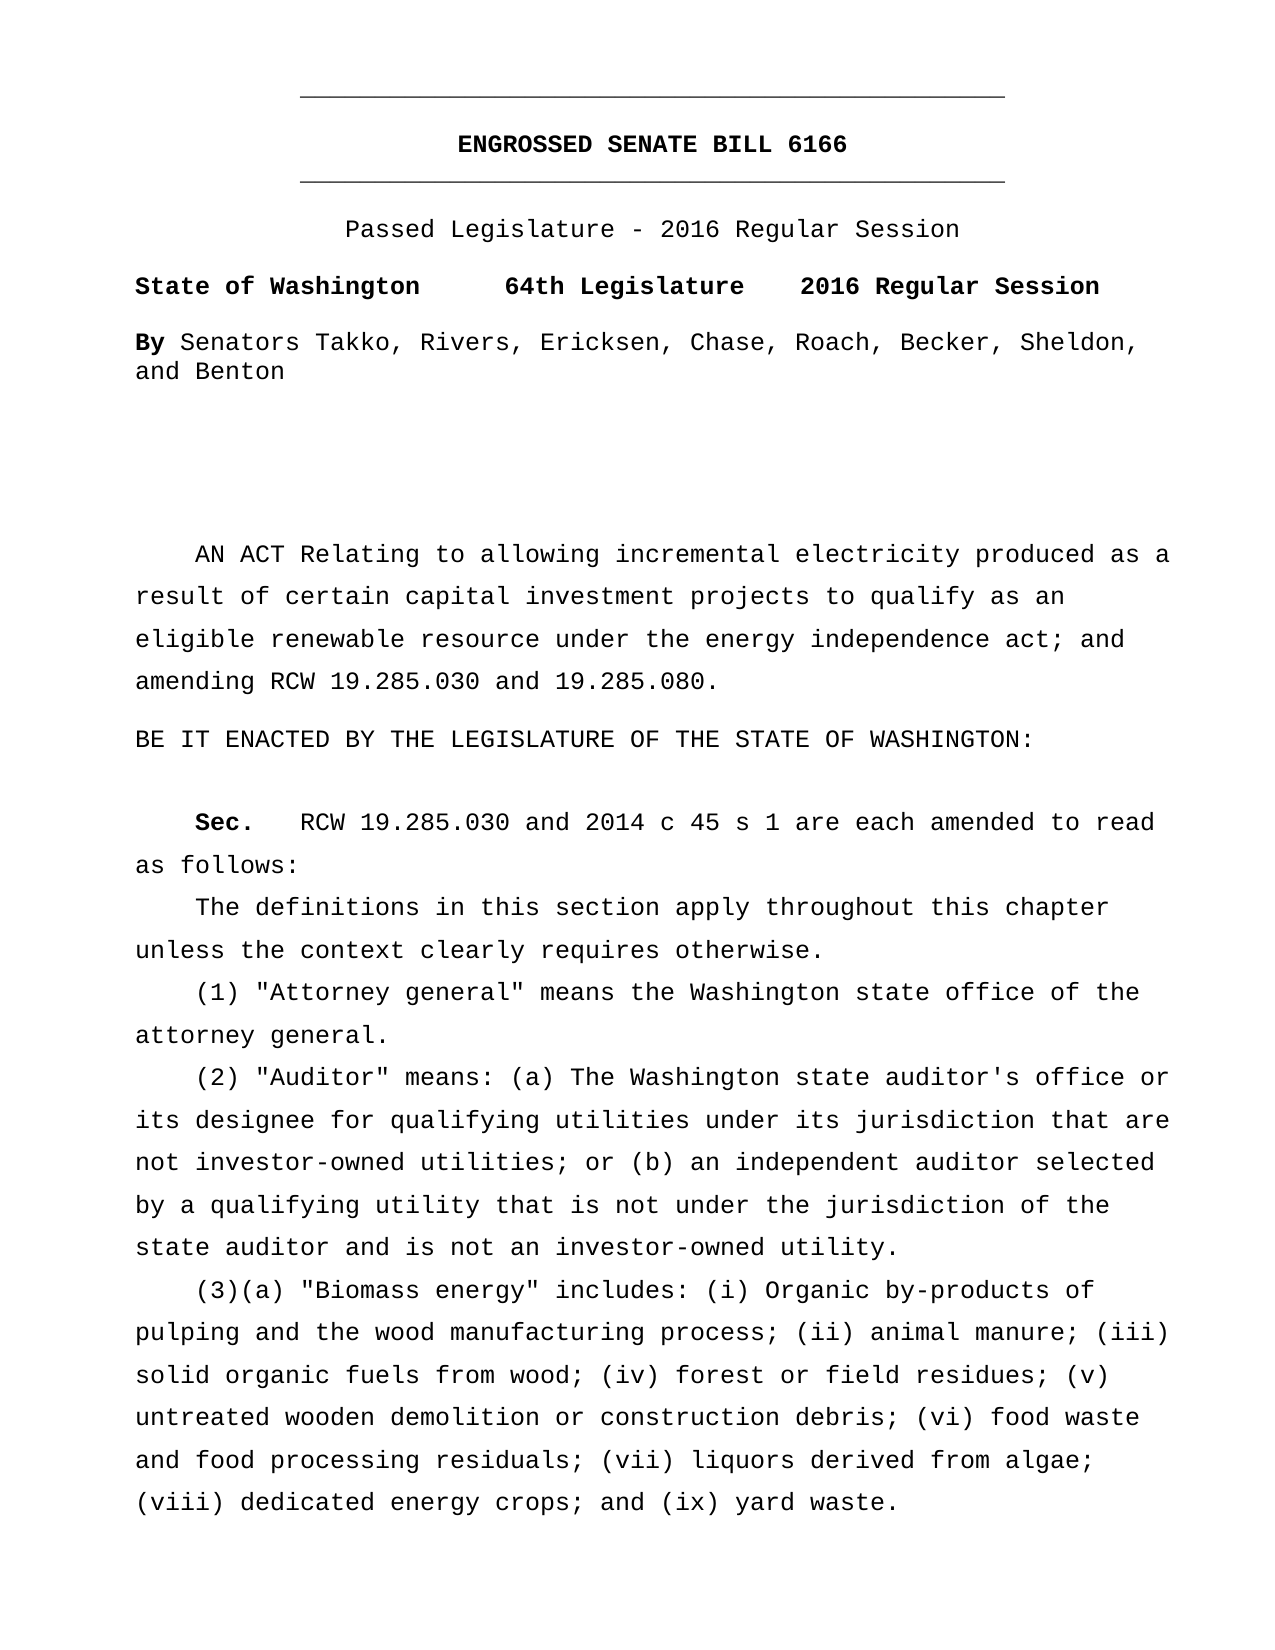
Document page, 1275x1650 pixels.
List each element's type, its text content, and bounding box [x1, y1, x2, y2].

text Passed Legislature - 2016 Regular Session [135, 217, 1170, 245]
text _______________________________________________ [135, 160, 1170, 188]
text The definitions in this section apply throughout this chapter unless the context clearly requires otherwise. [135, 882, 1170, 967]
text (1) "Attorney general" means the Washington state office of the attorney general. [135, 967, 1170, 1052]
text State of Washington 64th Legislature 2016 Regular Session [135, 273, 1170, 302]
text _______________________________________________ [135, 75, 1170, 103]
text ENGROSSED SENATE BILL 6166 [135, 132, 1170, 160]
text Sec. RCW 19.285.030 and 2014 c 45 s 1 are each amended to read as follows: [135, 797, 1170, 882]
text By Senators Takko, Rivers, Ericksen, Chase, Roach, Becker, Sheldon, and Benton [135, 330, 1170, 387]
text BE IT ENACTED BY THE LEGISLATURE OF THE STATE OF WASHINGTON: [135, 727, 1170, 755]
text AN ACT Relating to allowing incremental electricity produced as a result of certain capital investment projects to qualify as an eligible renewable resource under the energy independence act; and amending RCW 19.285.030 and 19.285.080. [135, 528, 1170, 698]
text (3)(a) "Biomass energy" includes: (i) Organic by-products of pulping and the wood manufacturing process; (ii) animal manure; (iii) solid organic fuels from wood; (iv) forest or field residues; (v) untreated wooden demolition or construction debris; (vi) food waste and food processing residuals; (vii) liquors derived from algae; (viii) dedicated energy crops; and (ix) yard waste. [135, 1264, 1170, 1519]
text (2) "Auditor" means: (a) The Washington state auditor's office or its designee for qualifying utilities under its jurisdiction that are not investor-owned utilities; or (b) an independent auditor selected by a qualifying utility that is not under the jurisdiction of the state auditor and is not an investor-owned utility. [135, 1052, 1170, 1264]
